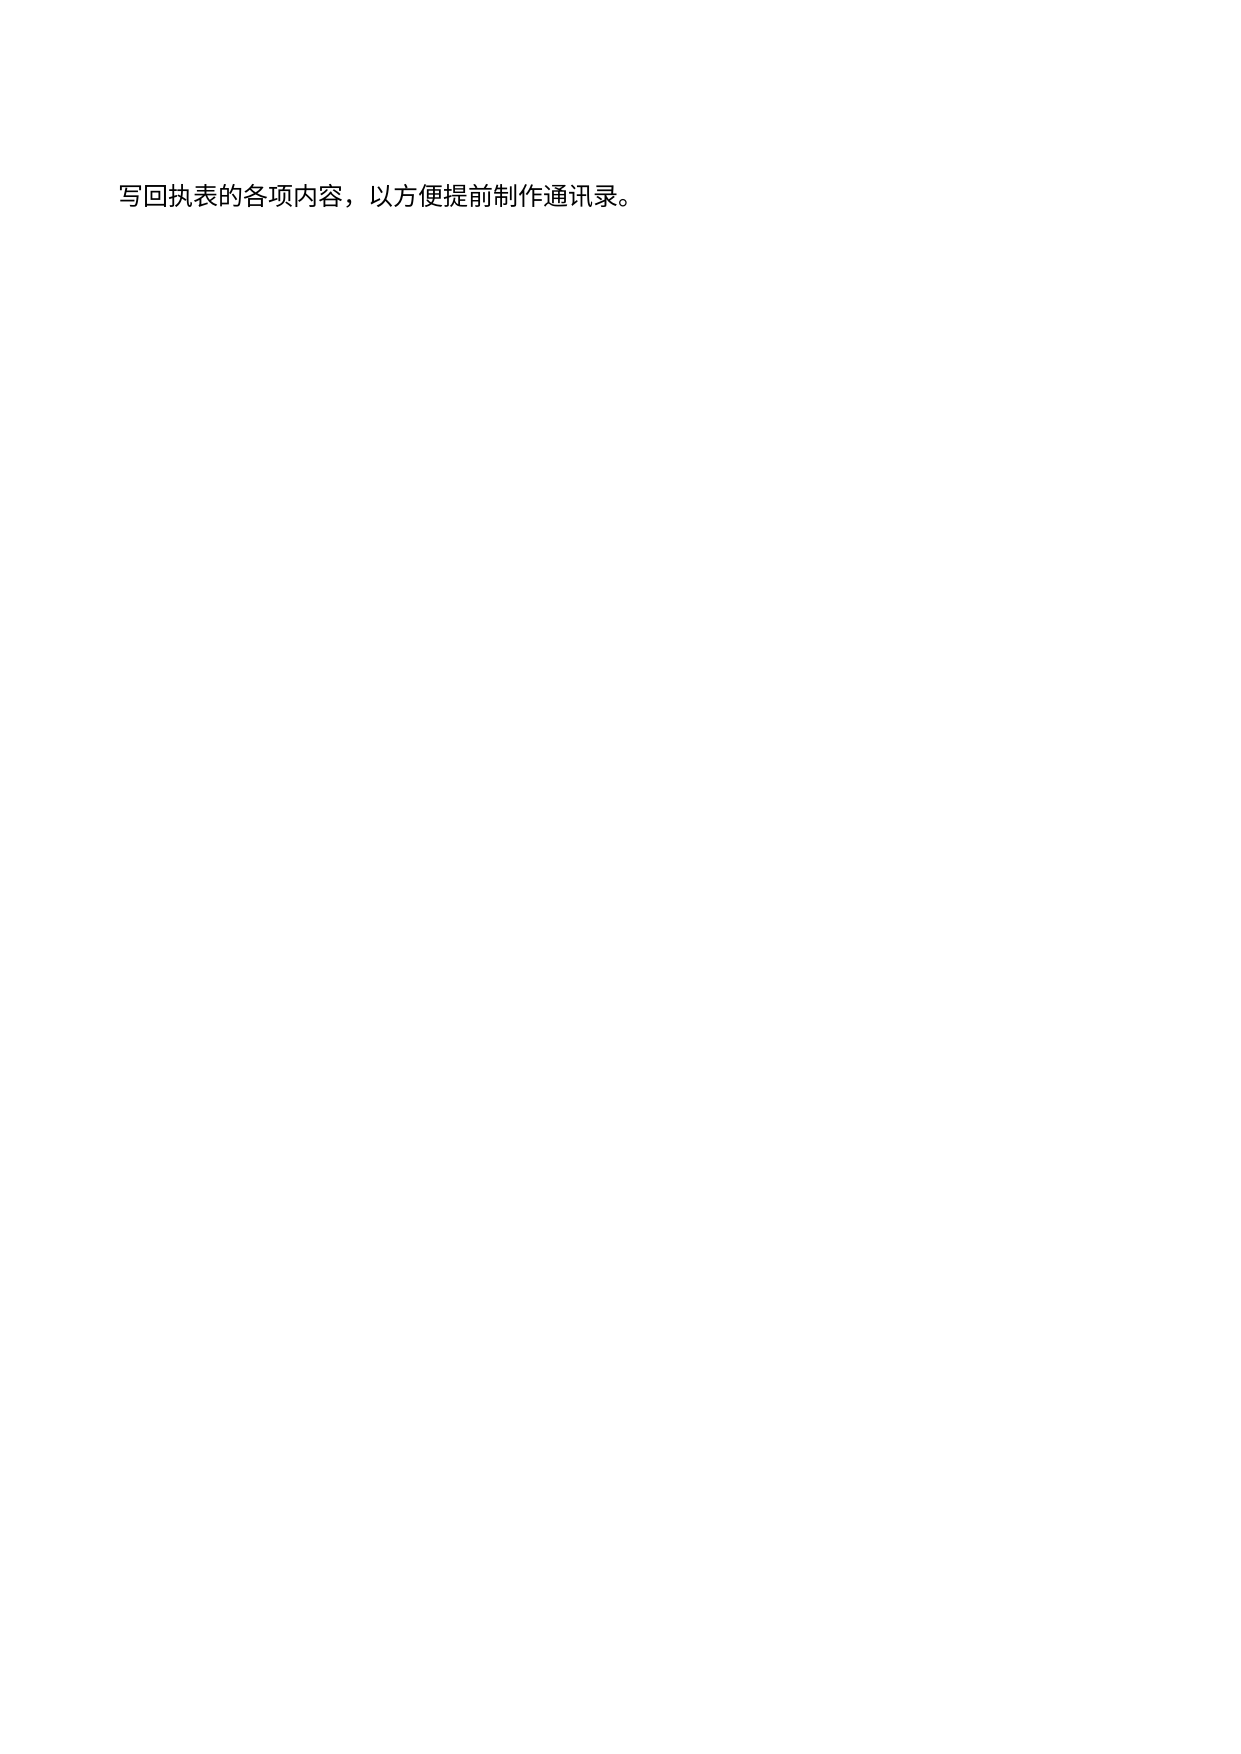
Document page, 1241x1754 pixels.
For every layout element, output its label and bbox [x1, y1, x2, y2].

text [118, 162, 1122, 227]
